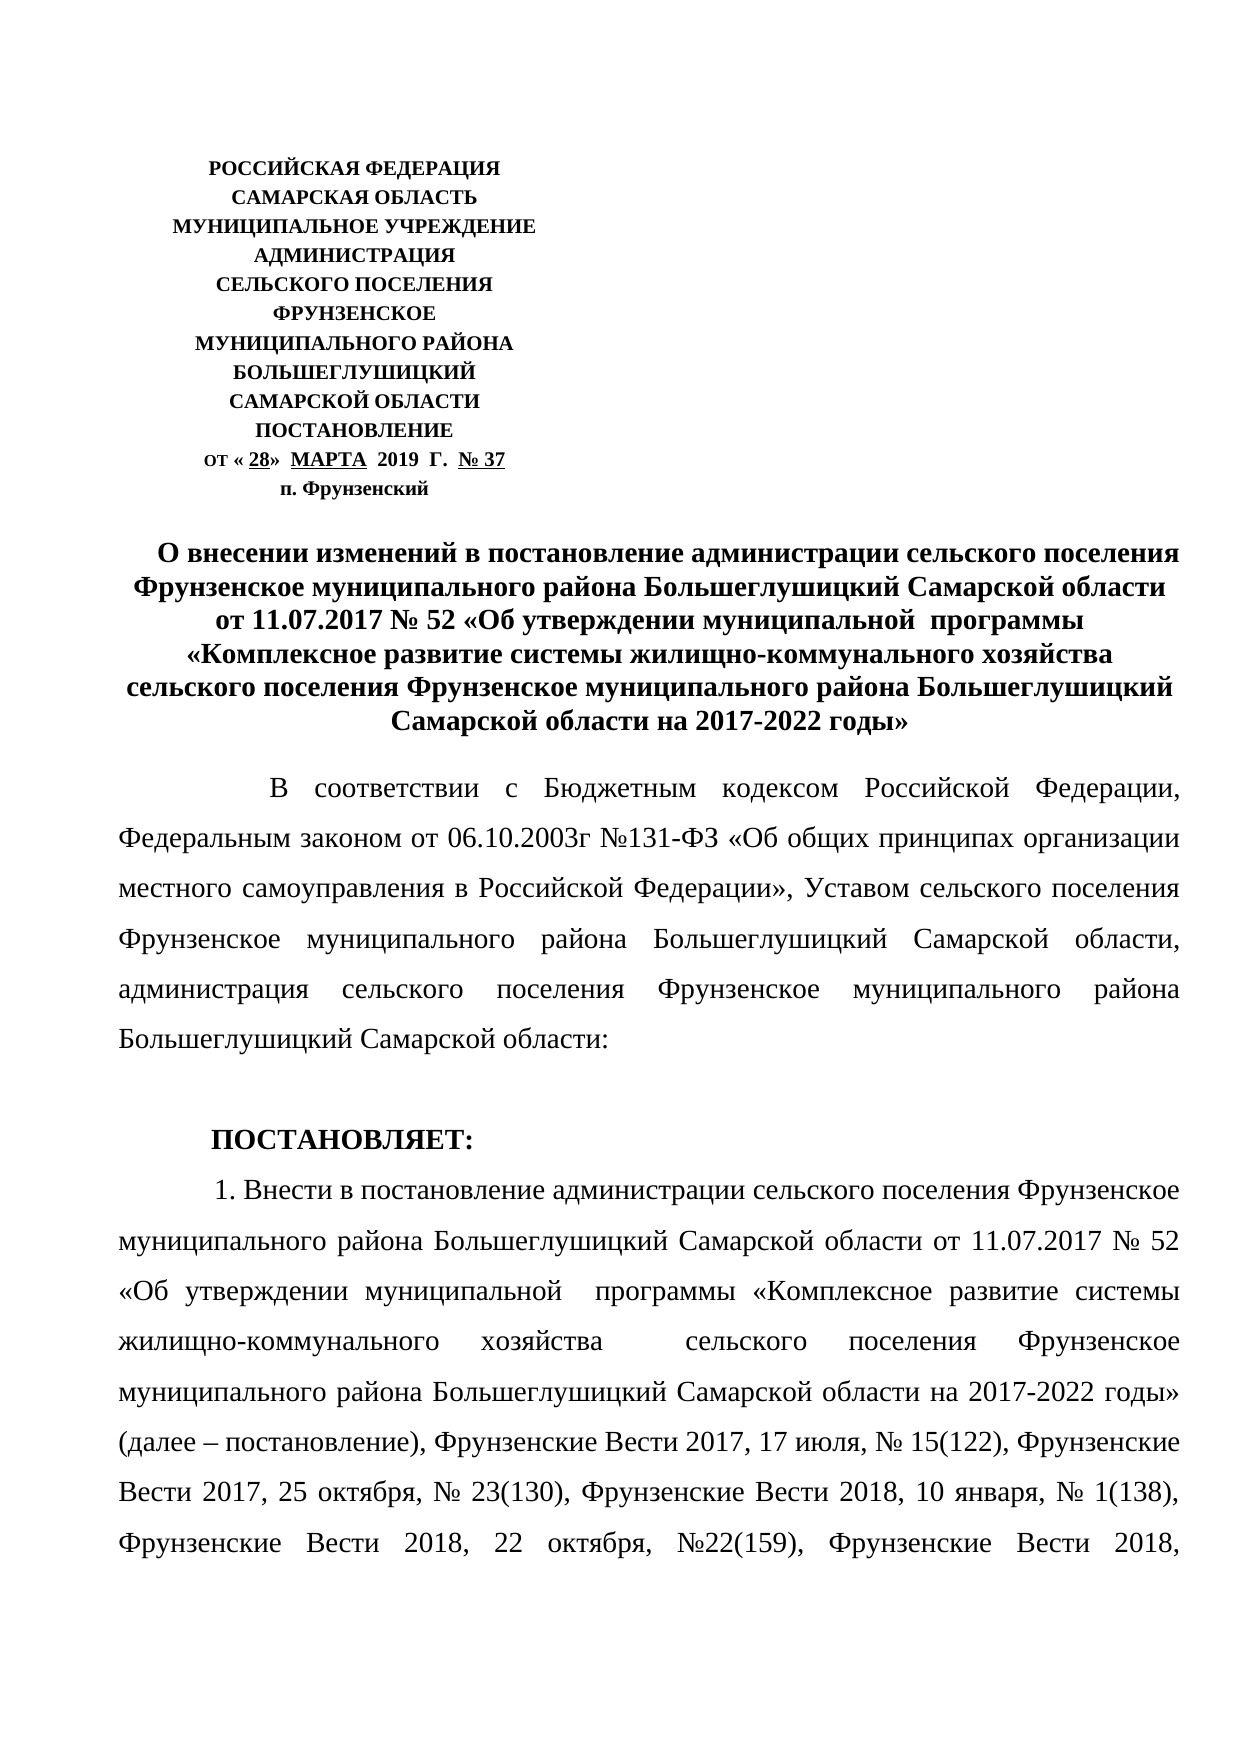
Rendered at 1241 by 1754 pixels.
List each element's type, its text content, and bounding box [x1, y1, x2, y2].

text Российская Федерация [118, 152, 591, 181]
text В соответствии с Бюджетным кодексом Российской Федерации, Федеральным законом от 06.10.2003г №131-ФЗ «Об общих принципах организации местного самоуправления в Российской Федерации», Уставом сельского поселения Фрунзенское муниципального района Большеглушицкий Самарской области, администрация сельского поселения Фрунзенское муниципального района Большеглушицкий Самарской области: [118, 770, 1181, 1055]
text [118, 1172, 1181, 1558]
text Большеглушицкий самарской области [118, 356, 591, 414]
text Фрунзенское [118, 297, 591, 327]
text Постановление [118, 414, 591, 443]
text ПОСТАНОВЛЯЕТ: [118, 1122, 1181, 1156]
text от « 28» марта 2019 г. № 37 [118, 443, 591, 472]
text сельского поселения [118, 268, 591, 297]
text О внесении изменений в постановление администрации сельского поселения Фрунзенское муниципального района Большеглушицкий Самарской области от 11.07.2017 № 52 «Об утверждении муниципальной программы «Комплексное развитие системы жилищно-коммунального хозяйства сельского поселения Фрунзенское муниципального района Большеглушицкий Самарской области на 2017-2022 годы» [118, 535, 1181, 736]
text п. Фрунзенский [118, 472, 591, 502]
text МУНИЦИПАЛЬНОЕ УЧРЕЖДЕНИЕ [118, 210, 591, 239]
text муниципального района [118, 327, 591, 356]
text АДМИНИСТРАЦИЯ [118, 239, 591, 268]
text Самарская область [118, 181, 591, 210]
